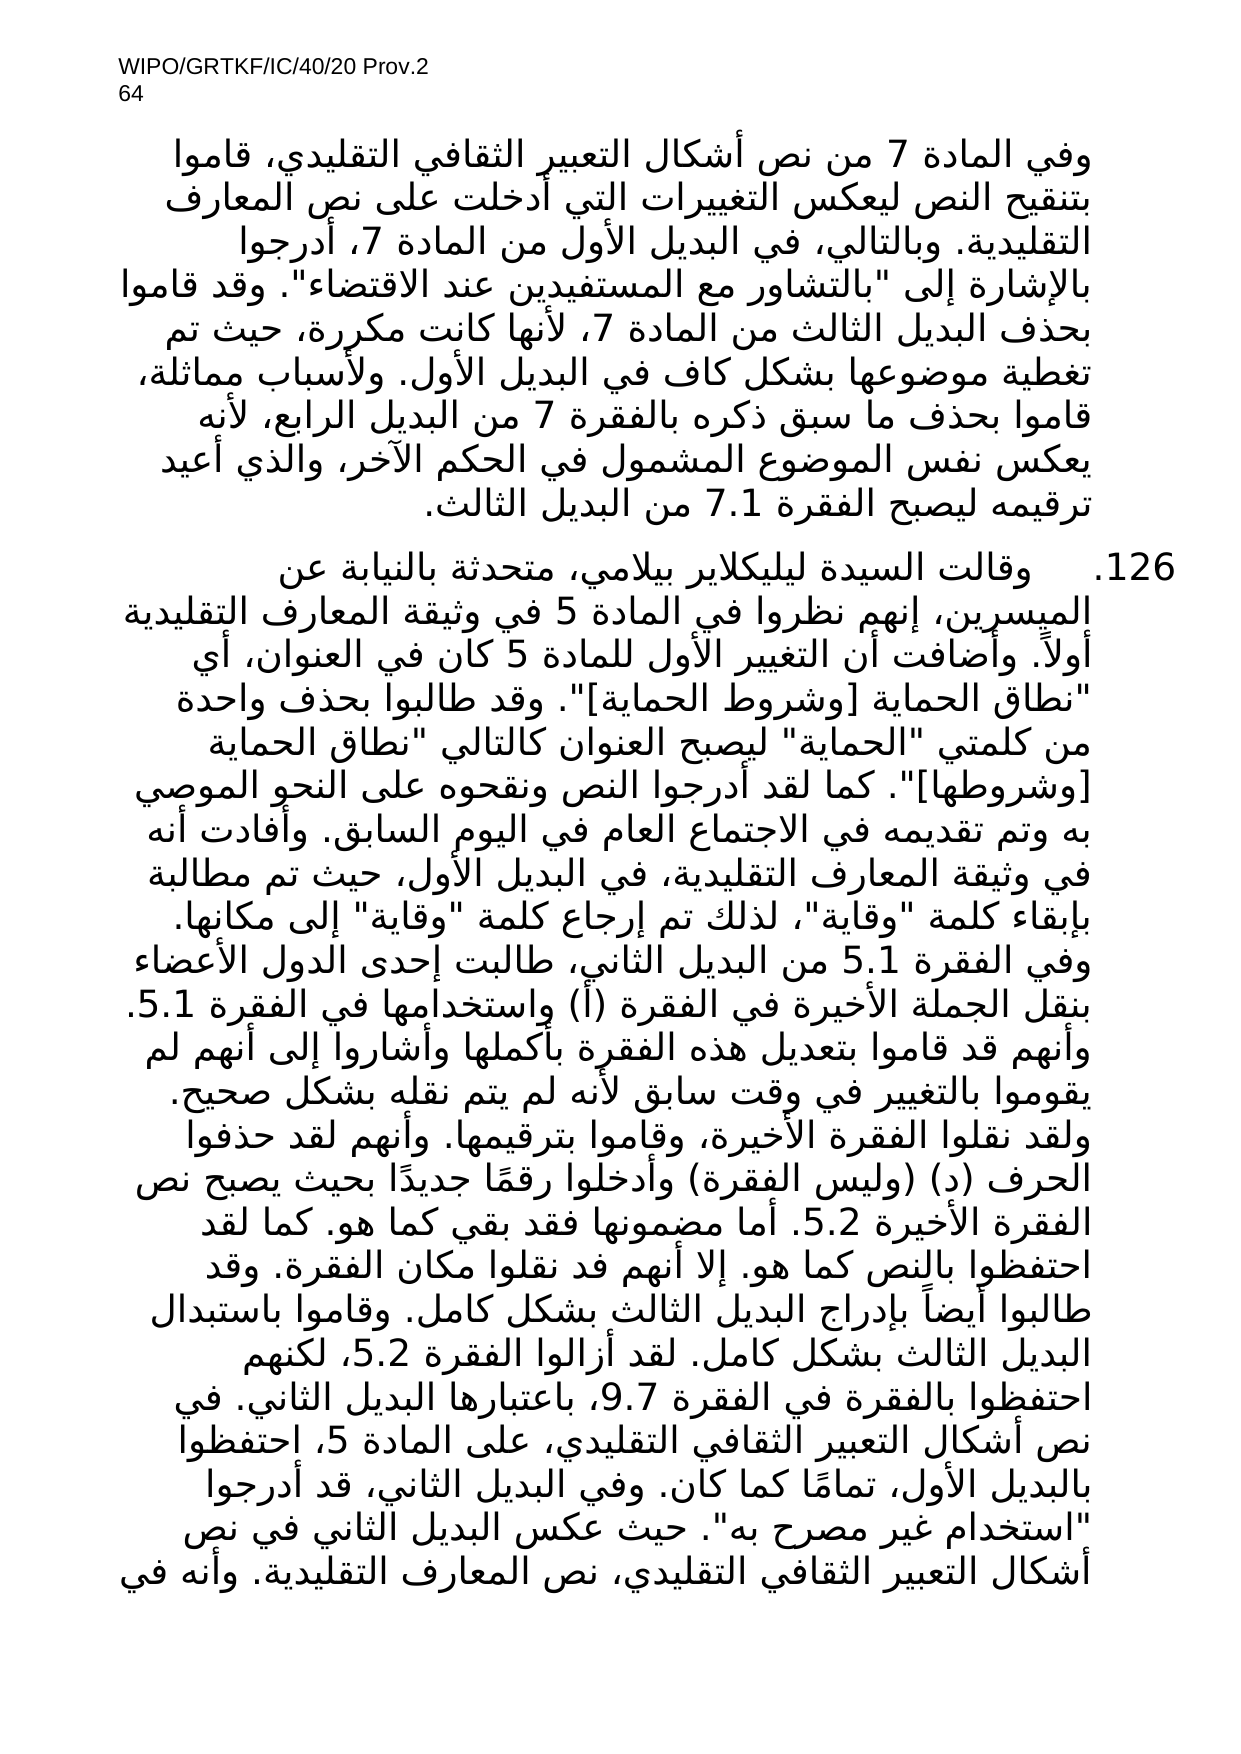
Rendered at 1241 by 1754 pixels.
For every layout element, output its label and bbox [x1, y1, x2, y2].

text [118, 546, 1092, 1593]
text [118, 132, 1092, 525]
